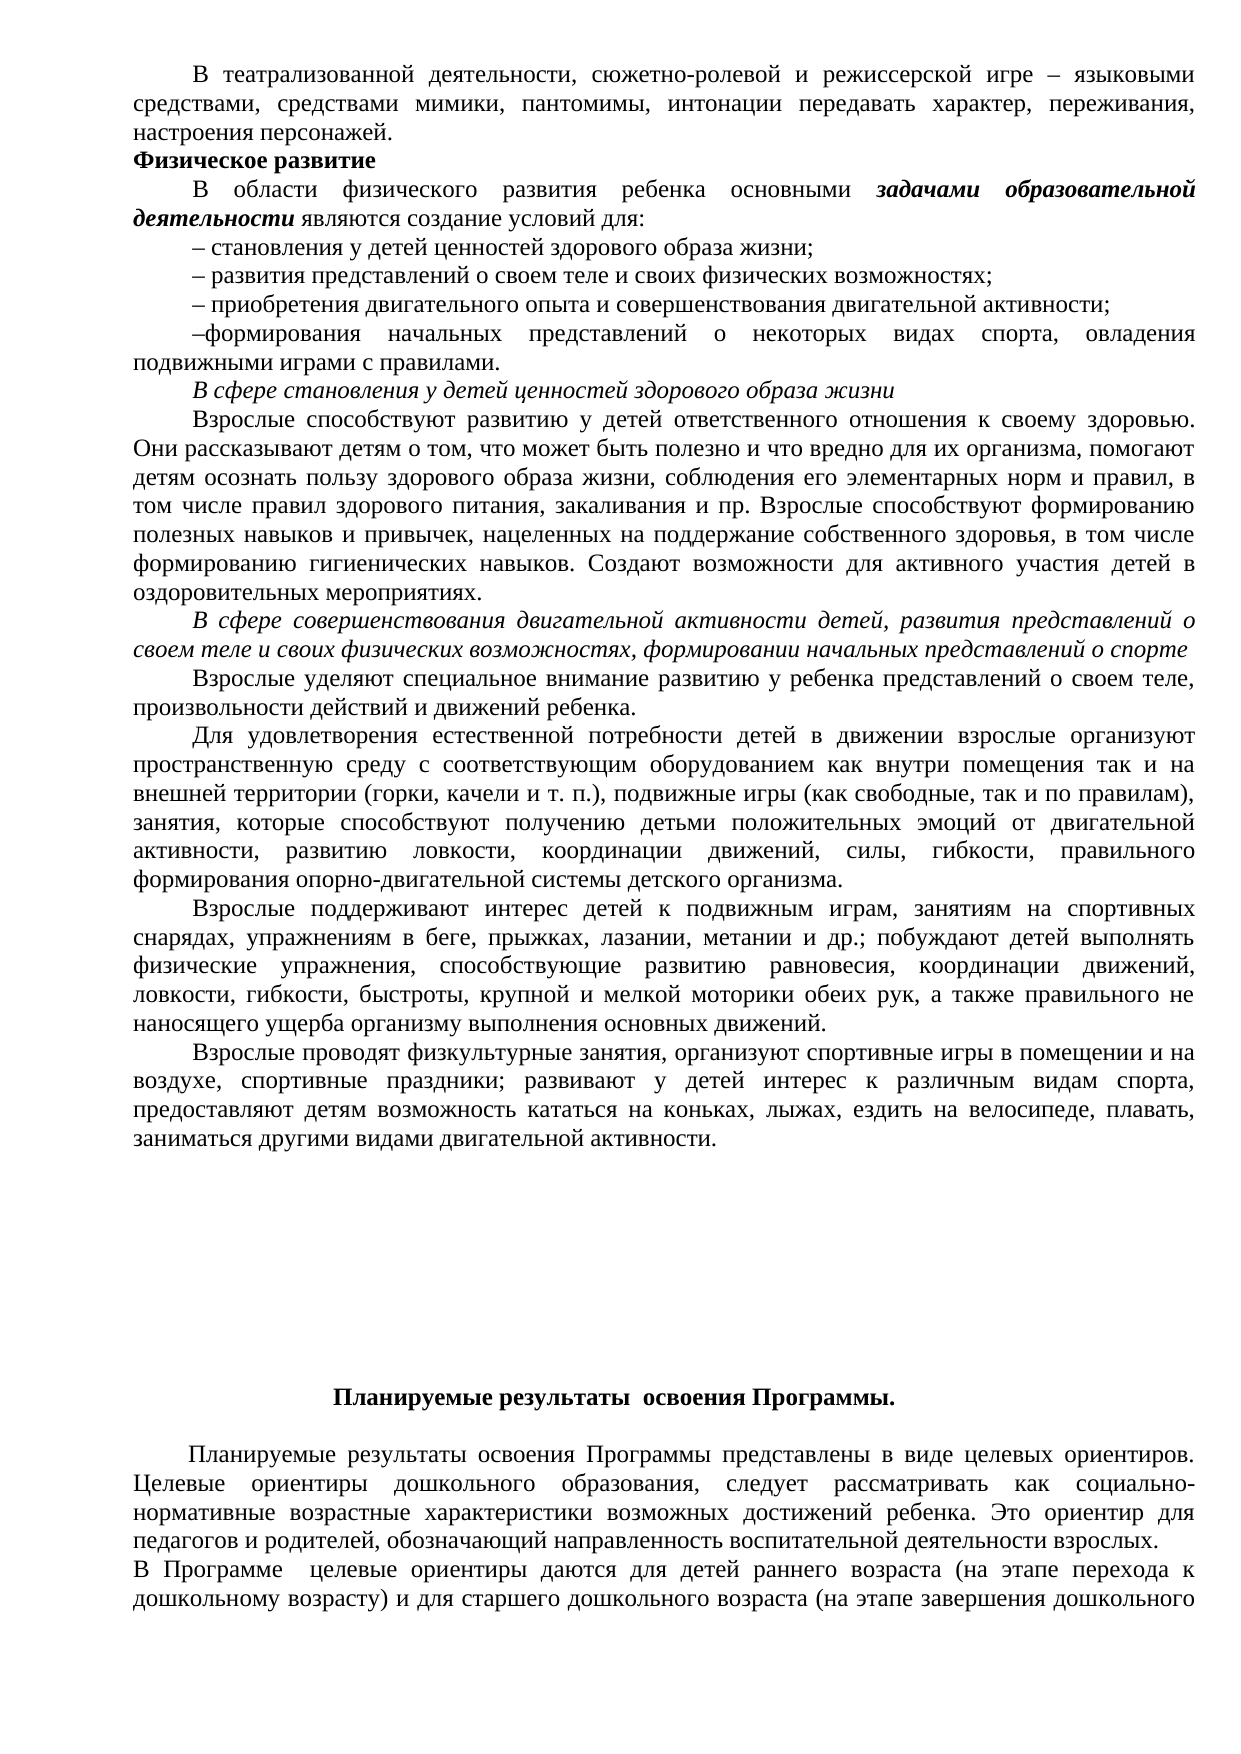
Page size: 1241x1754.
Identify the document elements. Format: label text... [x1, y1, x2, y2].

text В театрализованной деятельности, сюжетно-ролевой и режиссерской игре – языковыми средствами, средствами мимики, пантомимы, интонации передавать характер, переживания, настроения персонажей. [133, 59, 1196, 145]
text В сфере совершенствования двигательной активности детей, развития представлений о своем теле и своих физических возможностях, формировании начальных представлений о спорте [133, 605, 1196, 663]
text Взрослые проводят физкультурные занятия, организуют спортивные игры в помещении и на воздухе, спортивные праздники; развивают у детей интерес к различным видам спорта, предоставляют детям возможность кататься на коньках, лыжах, ездить на велосипеде, плавать, заниматься другими видами двигательной активности. [133, 1037, 1196, 1152]
text – становления у детей ценностей здорового образа жизни; [133, 232, 1196, 260]
text В области физического развития ребенка основными задачами образовательной деятельности являются создание условий для: [133, 174, 1196, 232]
text Для удовлетворения естественной потребности детей в движении взрослые организуют пространственную среду с соответствующим оборудованием как внутри помещения так и на внешней территории (горки, качели и т. п.), подвижные игры (как свободные, так и по правилам), занятия, которые способствуют получению детьми положительных эмоций от двигательной активности, развитию ловкости, координации движений, силы, гибкости, правильного формирования опорно-двигательной системы детского организма. [133, 720, 1196, 893]
text Планируемые результаты освоения Программы. [133, 1382, 1196, 1410]
text – приобретения двигательного опыта и совершенствования двигательной активности; [133, 289, 1196, 318]
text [133, 1554, 1196, 1612]
text Планируемые результаты освоения Программы представлены в виде целевых ориентиров. Целевые ориентиры дошкольного образования, следует рассматривать как социально-нормативные возрастные характеристики возможных достижений ребенка. Это ориентир для педагогов и родителей, обозначающий направленность воспитательной деятельности взрослых. [133, 1439, 1196, 1554]
text В сфере становления у детей ценностей здорового образа жизни [133, 375, 1196, 404]
text –формирования начальных представлений о некоторых видах спорта, овладения подвижными играми с правилами. [133, 318, 1196, 375]
text Взрослые поддерживают интерес детей к подвижным играм, занятиям на спортивных снарядах, упражнениям в беге, прыжках, лазании, метании и др.; побуждают детей выполнять физические упражнения, способствующие развитию равновесия, координации движений, ловкости, гибкости, быстроты, крупной и мелкой моторики обеих рук, а также правильного не наносящего ущерба организму выполнения основных движений. [133, 893, 1196, 1037]
text Взрослые способствуют развитию у детей ответственного отношения к своему здоровью. Они рассказывают детям о том, что может быть полезно и что вредно для их организма, помогают детям осознать пользу здорового образа жизни, соблюдения его элементарных норм и правил, в том числе правил здорового питания, закаливания и пр. Взрослые способствуют формированию полезных навыков и привычек, нацеленных на поддержание собственного здоровья, в том числе формированию гигиенических навыков. Создают возможности для активного участия детей в оздоровительных мероприятиях. [133, 404, 1196, 605]
text – развития представлений о своем теле и своих физических возможностях; [133, 260, 1196, 289]
text Физическое развитие [133, 145, 1196, 174]
text Взрослые уделяют специальное внимание развитию у ребенка представлений о своем теле, произвольности действий и движений ребенка. [133, 663, 1196, 720]
